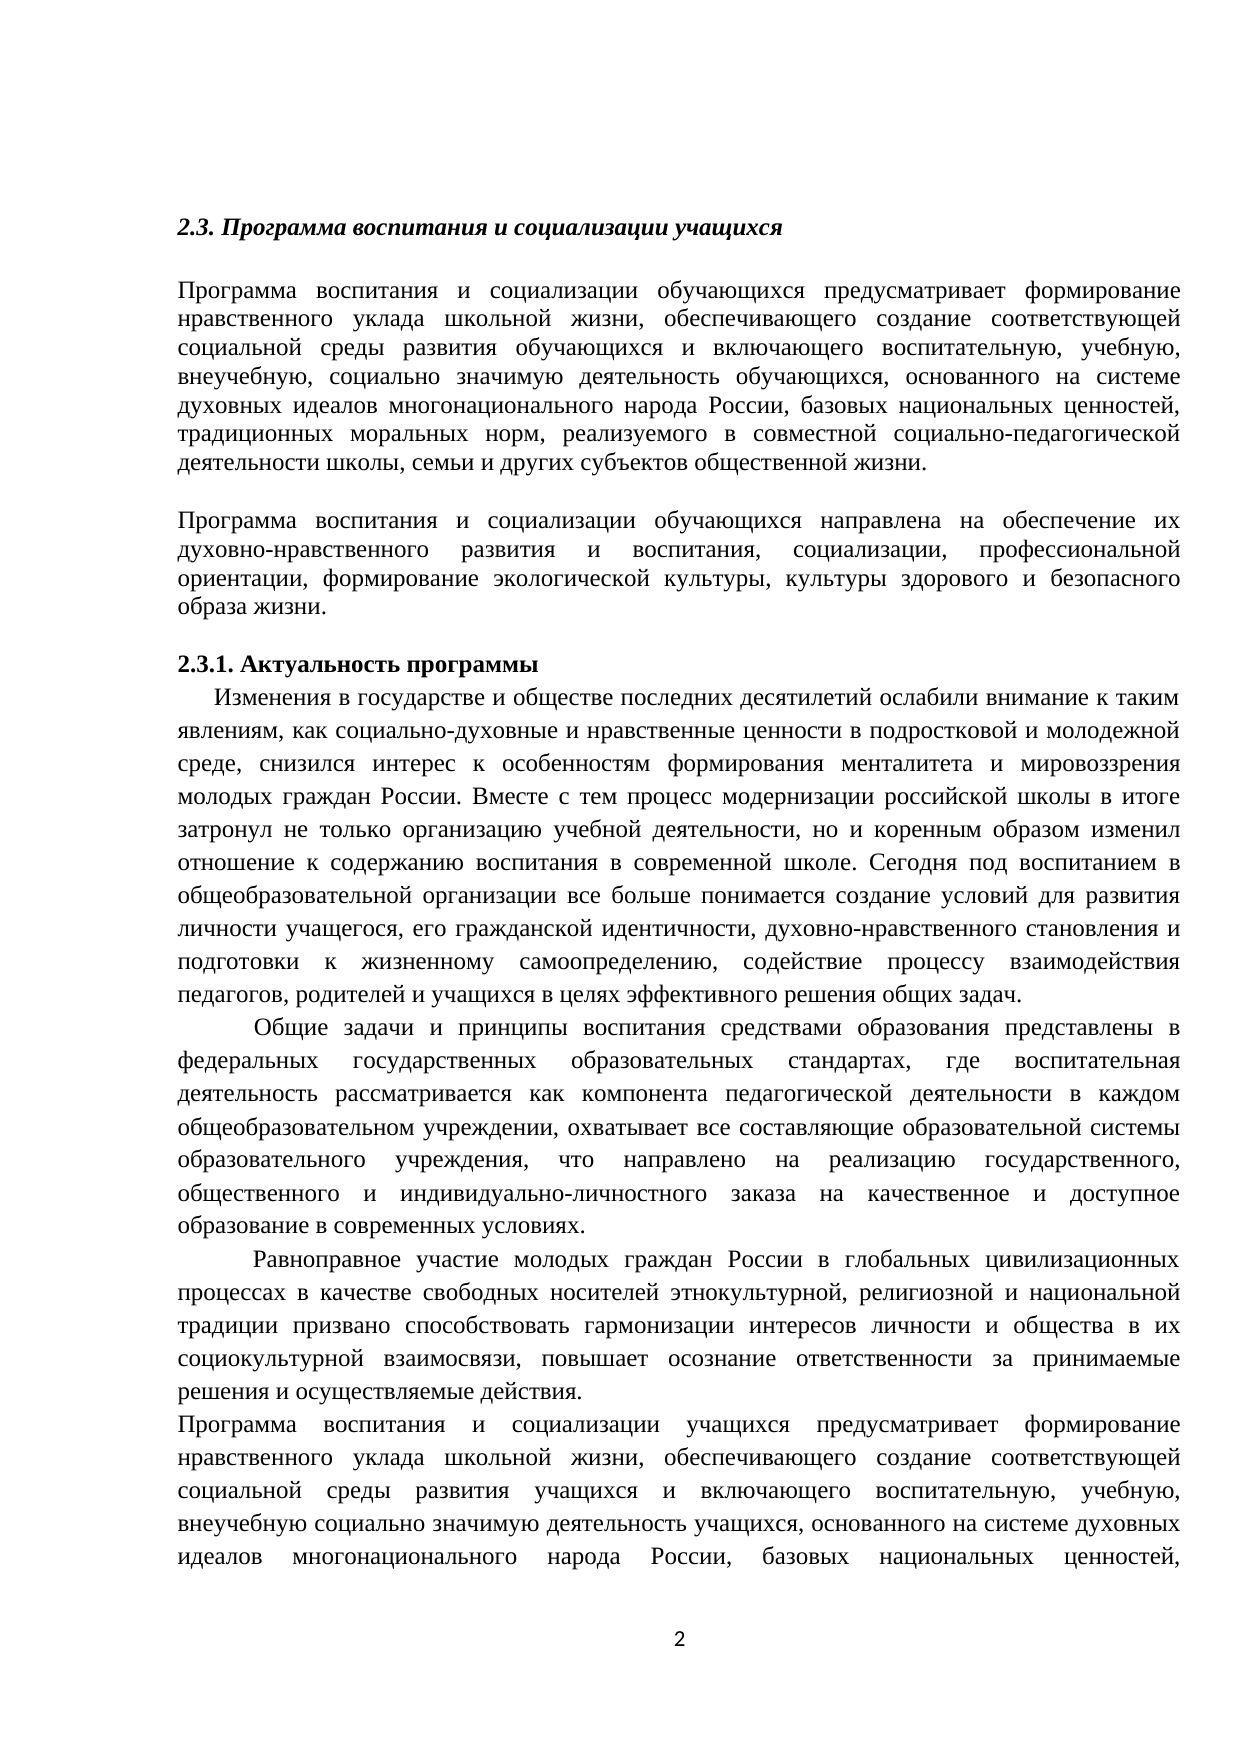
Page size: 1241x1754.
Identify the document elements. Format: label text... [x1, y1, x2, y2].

text Программа воспитания и социализации обучающихся предусматривает формирование нравственного уклада школьной жизни, обеспечивающего создание соответствующей социальной среды развития обучающихся и включающего воспитательную, учебную, внеучебную, социально значимую деятельность обучающихся, основанного на системе духовных идеалов многонационального народа России, базовых национальных ценностей, традиционных моральных норм, реализуемого в совместной социально-педагогической деятельности школы, семьи и других субъектов общественной жизни. [177, 275, 1181, 476]
text Изменения в государстве и обществе последних десятилетий ослабили внимание к таким явлениям, как социально-духовные и нравственные ценности в подростковой и молодежной среде, снизился интерес к особенностям формирования менталитета и мировоззрения молодых граждан России. Вместе с тем процесс модернизации российской школы в итоге затронул не только организацию учебной деятельности, но и коренным образом изменил отношение к содержанию воспитания в современной школе. Сегодня под воспитанием в общеобразовательной организации все больше понимается создание условий для развития личности учащегося, его гражданской идентичности, духовно-нравственного становления и подготовки к жизненному самоопределению, содействие процессу взаимодействия педагогов, родителей и учащихся в целях эффективного решения общих задач. [177, 682, 1181, 1008]
text 2.3.1. Актуальность программы [177, 649, 1181, 678]
text Общие задачи и принципы воспитания средствами образования представлены в федеральных государственных образовательных стандартах, где воспитательная деятельность рассматривается как компонента педагогической деятельности в каждом общеобразовательном учреждении, охватывает все составляющие образовательной системы образовательного учреждения, что направлено на реализацию государственного, общественного и индивидуально-личностного заказа на качественное и доступное образование в современных условиях. [177, 1012, 1181, 1239]
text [177, 1409, 1181, 1569]
text Программа воспитания и социализации обучающихся направлена на обеспечение их духовно-нравственного развития и воспитания, социализации, профессиональной ориентации, формирование экологической культуры, культуры здорового и безопасного образа жизни. [177, 505, 1181, 620]
text 2.3. Программа воспитания и социализации учащихся [177, 212, 1181, 241]
text Равноправное участие молодых граждан России в глобальных цивилизационных процессах в качестве свободных носителей этнокультурной, религиозной и национальной традиции призвано способствовать гармонизации интересов личности и общества в их социокультурной взаимосвязи, повышает осознание ответственности за принимаемые решения и осуществляемые действия. [177, 1244, 1181, 1404]
